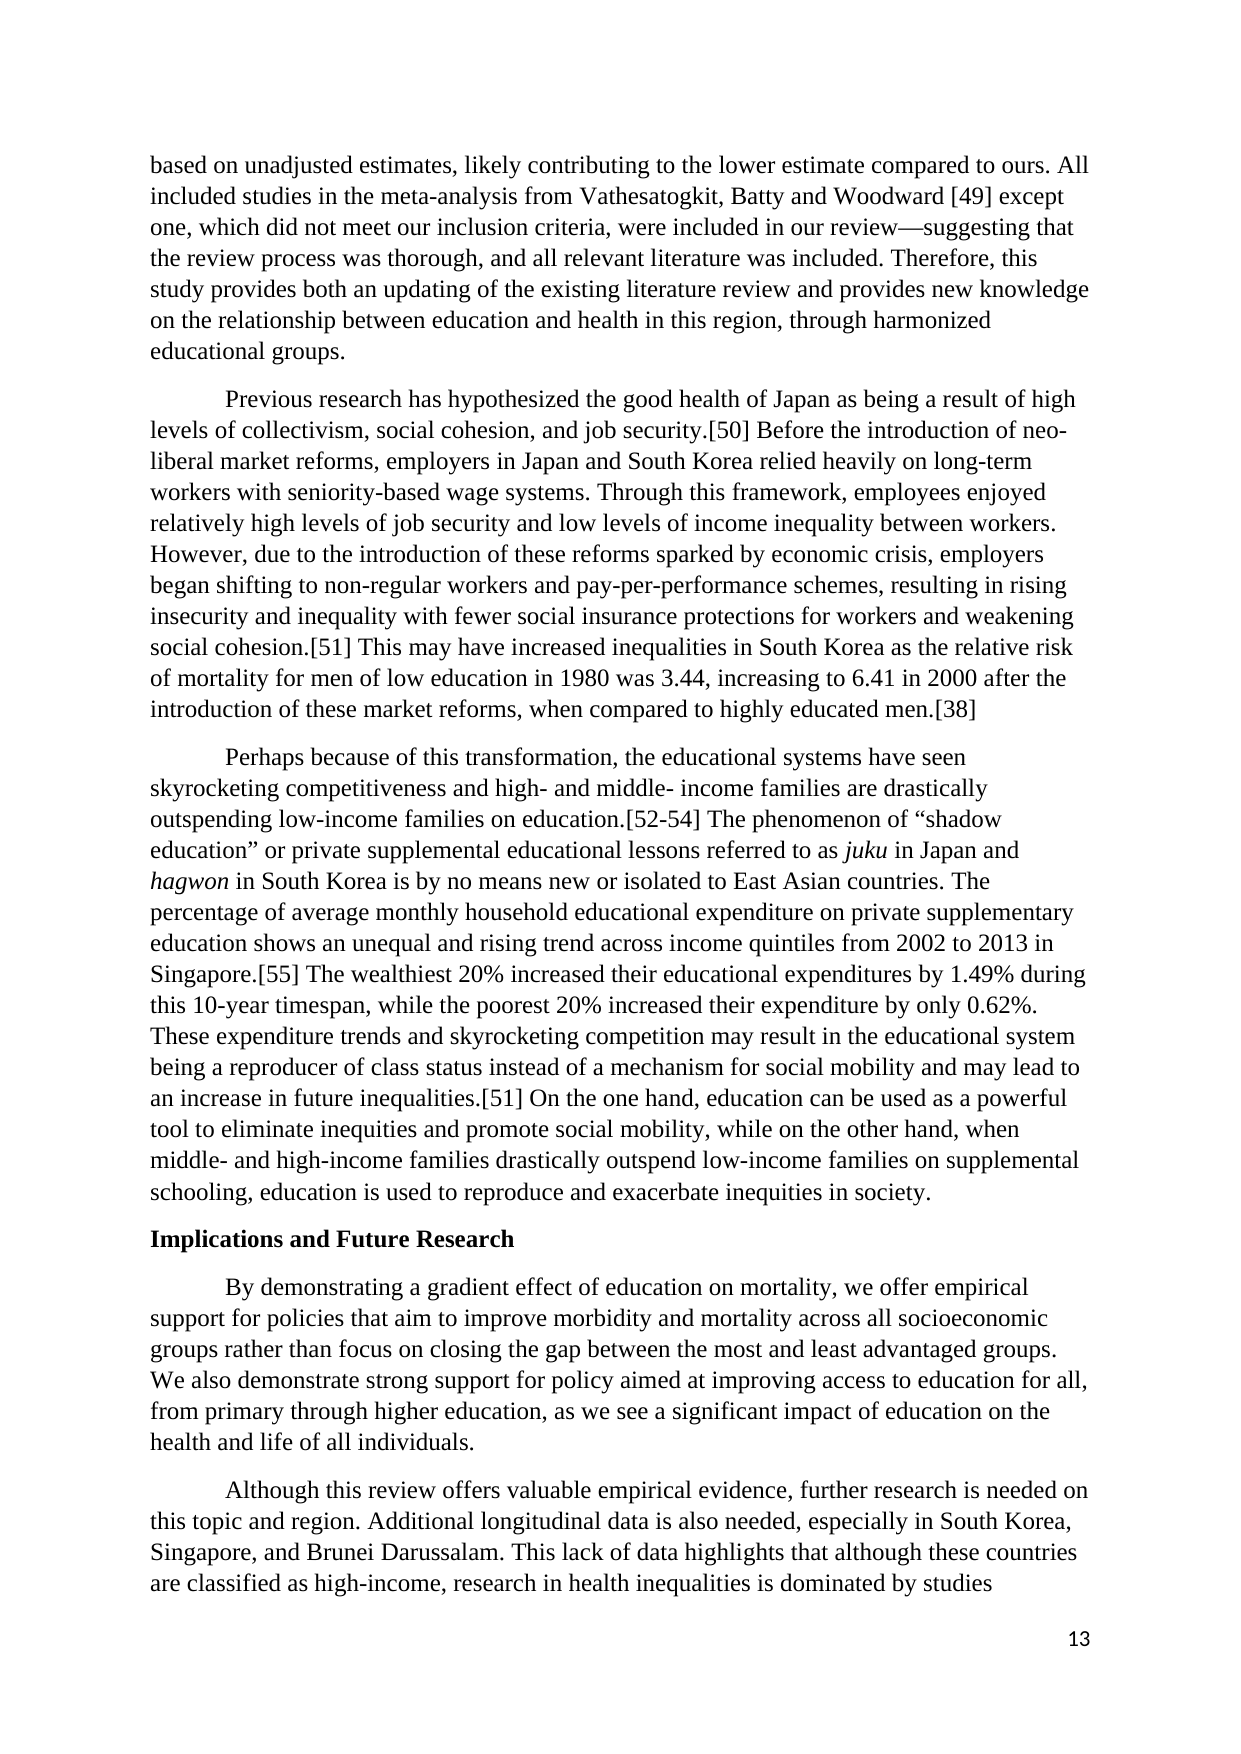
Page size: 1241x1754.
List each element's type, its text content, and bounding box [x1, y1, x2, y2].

text By demonstrating a gradient effect of education on mortality, we offer empirical support for policies that aim to improve morbidity and mortality across all socioeconomic groups rather than focus on closing the gap between the most and least advantaged groups. We also demonstrate strong support for policy aimed at improving access to education for all, from primary through higher education, as we see a significant impact of education on the health and life of all individuals. [150, 1272, 1090, 1456]
text Perhaps because of this transformation, the educational systems have seen skyrocketing competitiveness and high- and middle- income families are drastically outspending low-income families on education.[52-54] The phenomenon of “shadow education” or private supplemental educational lessons referred to as juku in Japan and hagwon in South Korea is by no means new or isolated to East Asian countries. The percentage of average monthly household educational expenditure on private supplementary education shows an unequal and rising trend across income quintiles from 2002 to 2013 in Singapore.[55] The wealthiest 20% increased their educational expenditures by 1.49% during this 10-year timespan, while the poorest 20% increased their expenditure by only 0.62%. These expenditure trends and skyrocketing competition may result in the educational system being a reproducer of class status instead of a mechanism for social mobility and may lead to an increase in future inequalities.[51] On the one hand, education can be used as a powerful tool to eliminate inequities and promote social mobility, while on the other hand, when middle- and high-income families drastically outspend low-income families on supplemental schooling, education is used to reproduce and exacerbate inequities in society. [150, 742, 1090, 1205]
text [150, 1475, 1090, 1597]
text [150, 150, 1090, 365]
text Previous research has hypothesized the good health of Japan as being a result of high levels of collectivism, social cohesion, and job security.[50] Before the introduction of neo-liberal market reforms, employers in Japan and South Korea relied heavily on long-term workers with seniority-based wage systems. Through this framework, employees enjoyed relatively high levels of job security and low levels of income inequality between workers. However, due to the introduction of these reforms sparked by economic crisis, employers began shifting to non-regular workers and pay-per-performance schemes, resulting in rising insecurity and inequality with fewer social insurance protections for workers and weakening social cohesion.[51] This may have increased inequalities in South Korea as the relative risk of mortality for men of low education in 1980 was 3.44, increasing to 6.41 in 2000 after the introduction of these market reforms, when compared to highly educated men.[38] [150, 384, 1090, 723]
text Implications and Future Research [150, 1224, 1090, 1253]
